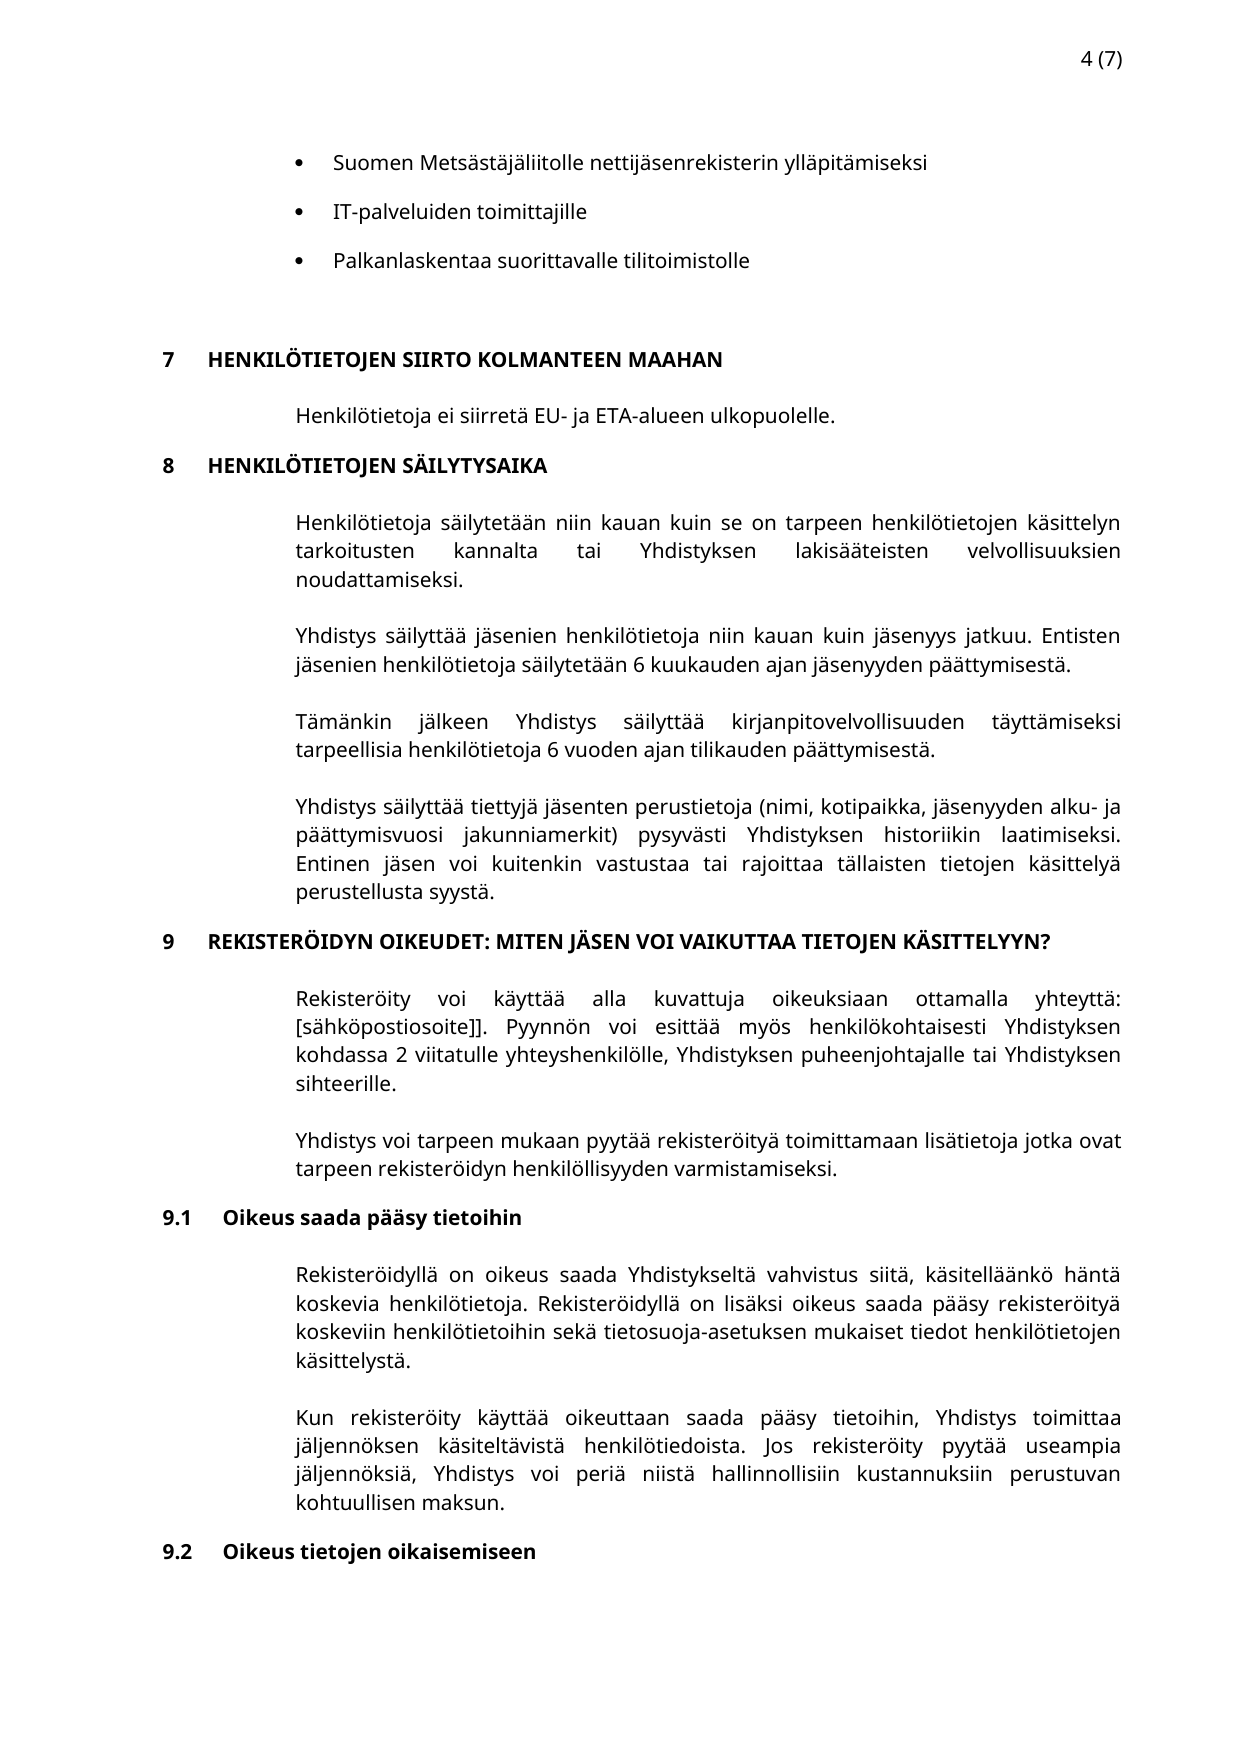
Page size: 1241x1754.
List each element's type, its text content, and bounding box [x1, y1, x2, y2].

list Suomen Metsästäjäliitolle nettijäsenrekisterin ylläpitämiseksi [295, 148, 1122, 176]
subtitle Oikeus tietojen oikaisemiseen [162, 1537, 1122, 1566]
subtitle Rekisteröidyn oikeudet: Miten jäsen voi vaikuttaa tietojen käsittelyyn? [162, 927, 1122, 955]
text Kun rekisteröity käyttää oikeuttaan saada pääsy tietoihin, Yhdistys toimittaa jäljennöksen käsiteltävistä henkilötiedoista. Jos rekisteröity pyytää useampia jäljennöksiä, Yhdistys voi periä niistä hallinnollisiin kustannuksiin perustuvan kohtuullisen maksun. [295, 1403, 1122, 1516]
list Palkanlaskentaa suorittavalle tilitoimistolle [295, 246, 1122, 275]
text Yhdistys voi tarpeen mukaan pyytää rekisteröityä toimittamaan lisätietoja jotka ovat tarpeen rekisteröidyn henkilöllisyyden varmistamiseksi. [295, 1126, 1122, 1183]
text Yhdistys säilyttää jäsenien henkilötietoja niin kauan kuin jäsenyys jatkuu. Entisten jäsenien henkilötietoja säilytetään 6 kuukauden ajan jäsenyyden päättymisestä. [295, 622, 1122, 678]
text Rekisteröity voi käyttää alla kuvattuja oikeuksiaan ottamalla yhteyttä: [sähköpostiosoite]]. Pyynnön voi esittää myös henkilökohtaisesti Yhdistyksen kohdassa 2 viitatulle yhteyshenkilölle, Yhdistyksen puheenjohtajalle tai Yhdistyksen sihteerille. [295, 984, 1122, 1097]
text Henkilötietoja säilytetään niin kauan kuin se on tarpeen henkilötietojen käsittelyn tarkoitusten kannalta tai Yhdistyksen lakisääteisten velvollisuuksien noudattamiseksi. [295, 508, 1122, 593]
list IT-palveluiden toimittajille [295, 197, 1122, 225]
text Henkilötietoja ei siirretä EU- ja ETA-alueen ulkopuolelle. [295, 402, 1122, 430]
subtitle Henkilötietojen siirto kolmanteen maahan [162, 345, 1122, 373]
subtitle Oikeus saada pääsy tietoihin [162, 1203, 1122, 1232]
text Rekisteröidyllä on oikeus saada Yhdistykseltä vahvistus siitä, käsitelläänkö häntä koskevia henkilötietoja. Rekisteröidyllä on lisäksi oikeus saada pääsy rekisteröityä koskeviin henkilötietoihin sekä tietosuoja-asetuksen mukaiset tiedot henkilötietojen käsittelystä. [295, 1260, 1122, 1374]
text Yhdistys säilyttää tiettyjä jäsenten perustietoja (nimi, kotipaikka, jäsenyyden alku- ja päättymisvuosi jakunniamerkit) pysyvästi Yhdistyksen historiikin laatimiseksi. Entinen jäsen voi kuitenkin vastustaa tai rajoittaa tällaisten tietojen käsittelyä perustellusta syystä. [295, 792, 1122, 906]
subtitle Henkilötietojen säilytysaika [162, 451, 1122, 479]
text Tämänkin jälkeen Yhdistys säilyttää kirjanpitovelvollisuuden täyttämiseksi tarpeellisia henkilötietoja 6 vuoden ajan tilikauden päättymisestä. [295, 707, 1122, 764]
